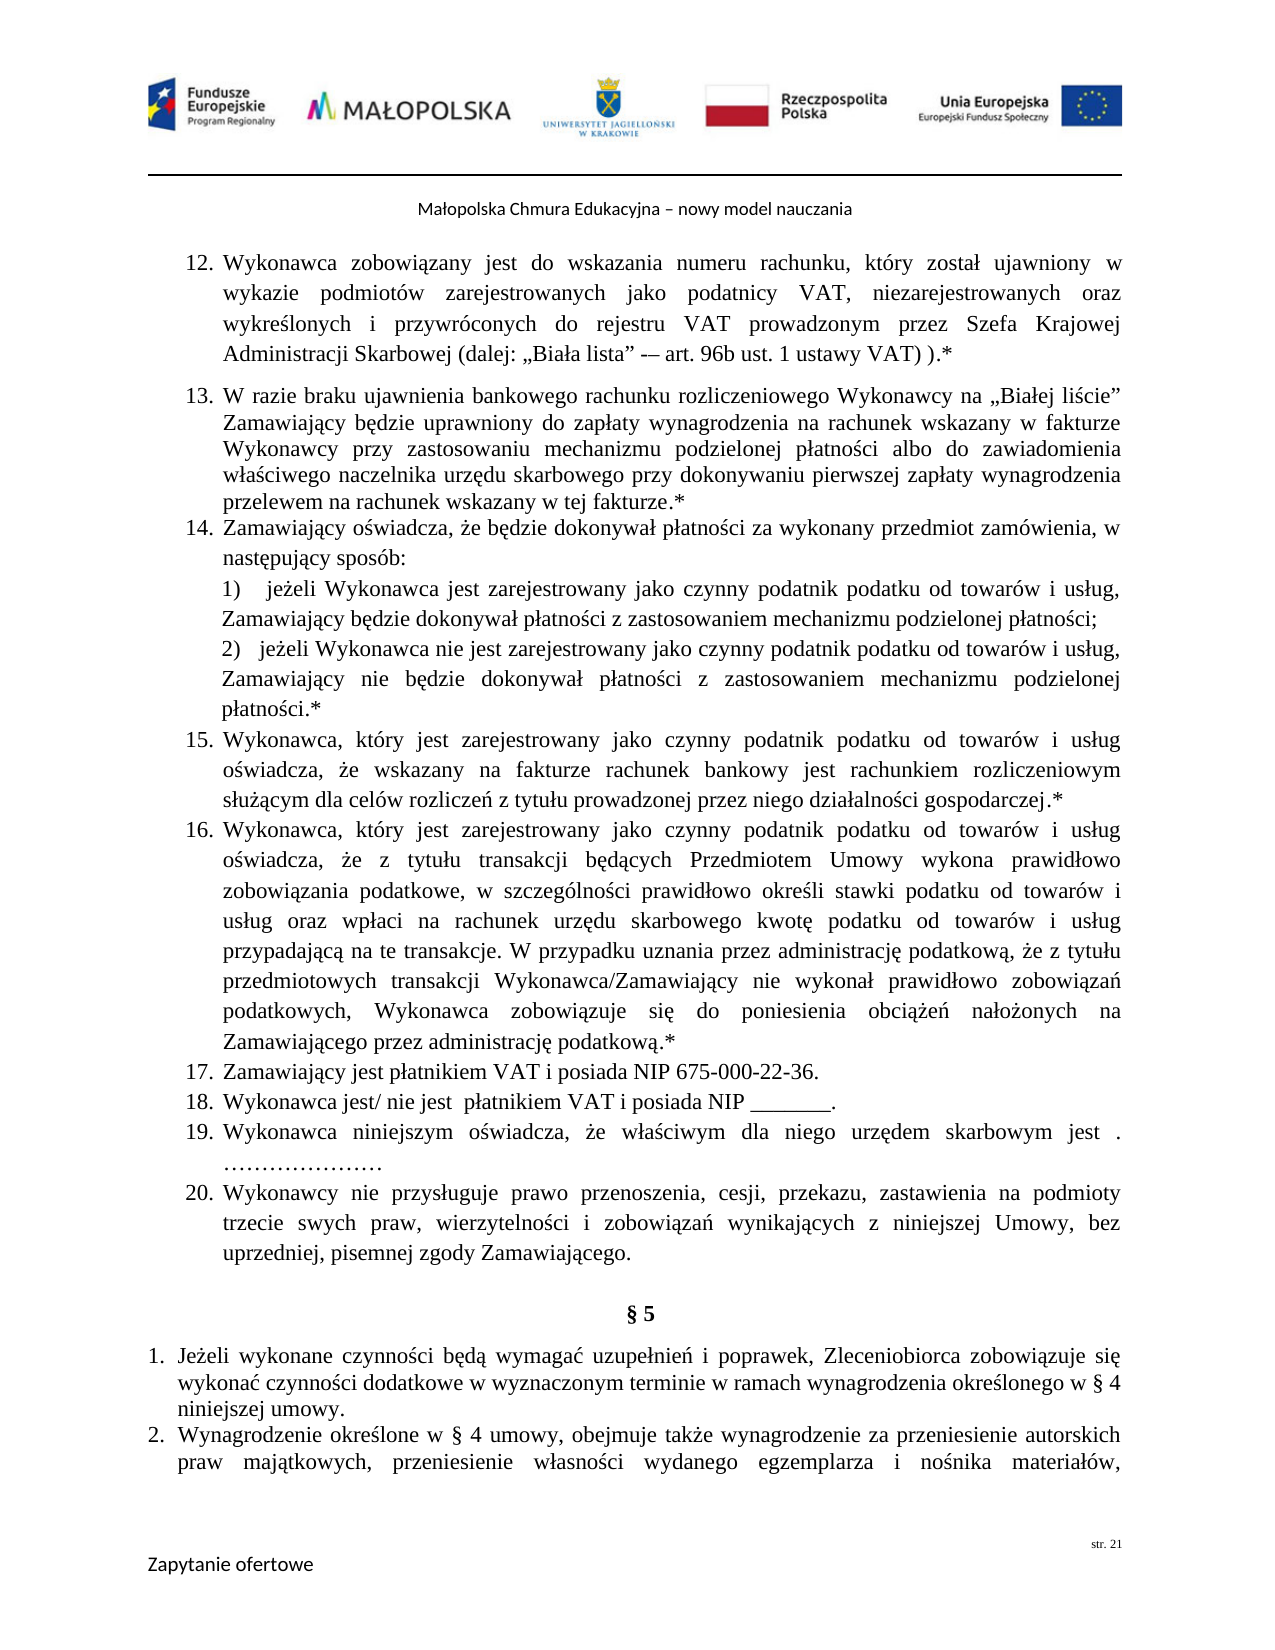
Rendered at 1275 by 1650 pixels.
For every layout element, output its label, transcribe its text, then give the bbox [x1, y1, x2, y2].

list Wykonawca, który jest zarejestrowany jako czynny podatnik podatku od towarów i usług oświadcza, że z tytułu transakcji będących Przedmiotem Umowy wykona prawidłowo zobowiązania podatkowe, w szczególności prawidłowo określi stawki podatku od towarów i usług oraz wpłaci na rachunek urzędu skarbowego kwotę podatku od towarów i usług przypadającą na te transakcje. W przypadku uznania przez administrację podatkową, że z tytułu przedmiotowych transakcji Wykonawca/Zamawiający nie wykonał prawidłowo zobowiązań podatkowych, Wykonawca zobowiązuje się do poniesienia obciążeń nałożonych na Zamawiającego przez administrację podatkową.* [185, 816, 1122, 1054]
picture [147, 73, 1123, 144]
list Wykonawca jest/ nie jest płatnikiem VAT i posiada NIP _______. [185, 1088, 1122, 1114]
list Zamawiający jest płatnikiem VAT i posiada NIP 675-000-22-36. [185, 1058, 1122, 1084]
text 2) jeżeli Wykonawca nie jest zarejestrowany jako czynny podatnik podatku od towarów i usług, Zamawiający nie będzie dokonywał płatności z zastosowaniem mechanizmu podzielonej płatności.* [221, 635, 1122, 722]
list Wykonawca, który jest zarejestrowany jako czynny podatnik podatku od towarów i usług oświadcza, że wskazany na fakturze rachunek bankowy jest rachunkiem rozliczeniowym służącym dla celów rozliczeń z tytułu prowadzonej przez niego działalności gospodarczej.* [185, 726, 1122, 812]
list W razie braku ujawnienia bankowego rachunku rozliczeniowego Wykonawcy na „Białej liście” Zamawiający będzie uprawniony do zapłaty wynagrodzenia na rachunek wskazany w fakturze Wykonawcy przy zastosowaniu mechanizmu podzielonej płatności albo do zawiadomienia właściwego naczelnika urzędu skarbowego przy dokonywaniu pierwszej zapłaty wynagrodzenia przelewem na rachunek wskazany w tej fakturze.* [185, 382, 1122, 514]
list Wykonawcy nie przysługuje prawo przenoszenia, cesji, przekazu, zastawienia na podmioty trzecie swych praw, wierzytelności i zobowiązań wynikających z niniejszej Umowy, bez uprzedniej, pisemnej zgody Zamawiającego. [185, 1179, 1122, 1266]
list Zamawiający oświadcza, że będzie dokonywał płatności za wykonany przedmiot zamówienia, w następujący sposób: [185, 514, 1122, 571]
list Wykonawca zobowiązany jest do wskazania numeru rachunku, który został ujawniony w wykazie podmiotów zarejestrowanych jako podatnicy VAT, niezarejestrowanych oraz wykreślonych i przywróconych do rejestru VAT prowadzonym przez Szefa Krajowej Administracji Skarbowej (dalej: „Biała lista” -– art. 96b ust. 1 ustawy VAT) ).* [185, 249, 1122, 366]
text 1) jeżeli Wykonawca jest zarejestrowany jako czynny podatnik podatku od towarów i usług, Zamawiający będzie dokonywał płatności z zastosowaniem mechanizmu podzielonej płatności; [221, 575, 1122, 631]
list Wykonawca niniejszym oświadcza, że właściwym dla niego urzędem skarbowym jest .………………… [185, 1118, 1122, 1175]
list Jeżeli wykonane czynności będą wymagać uzupełnień i poprawek, Zleceniobiorca zobowiązuje się wykonać czynności dodatkowe w wyznaczonym terminie w ramach wynagrodzenia określonego w § 4 niniejszej umowy. [148, 1342, 1122, 1421]
text § 5 [148, 1300, 1133, 1326]
